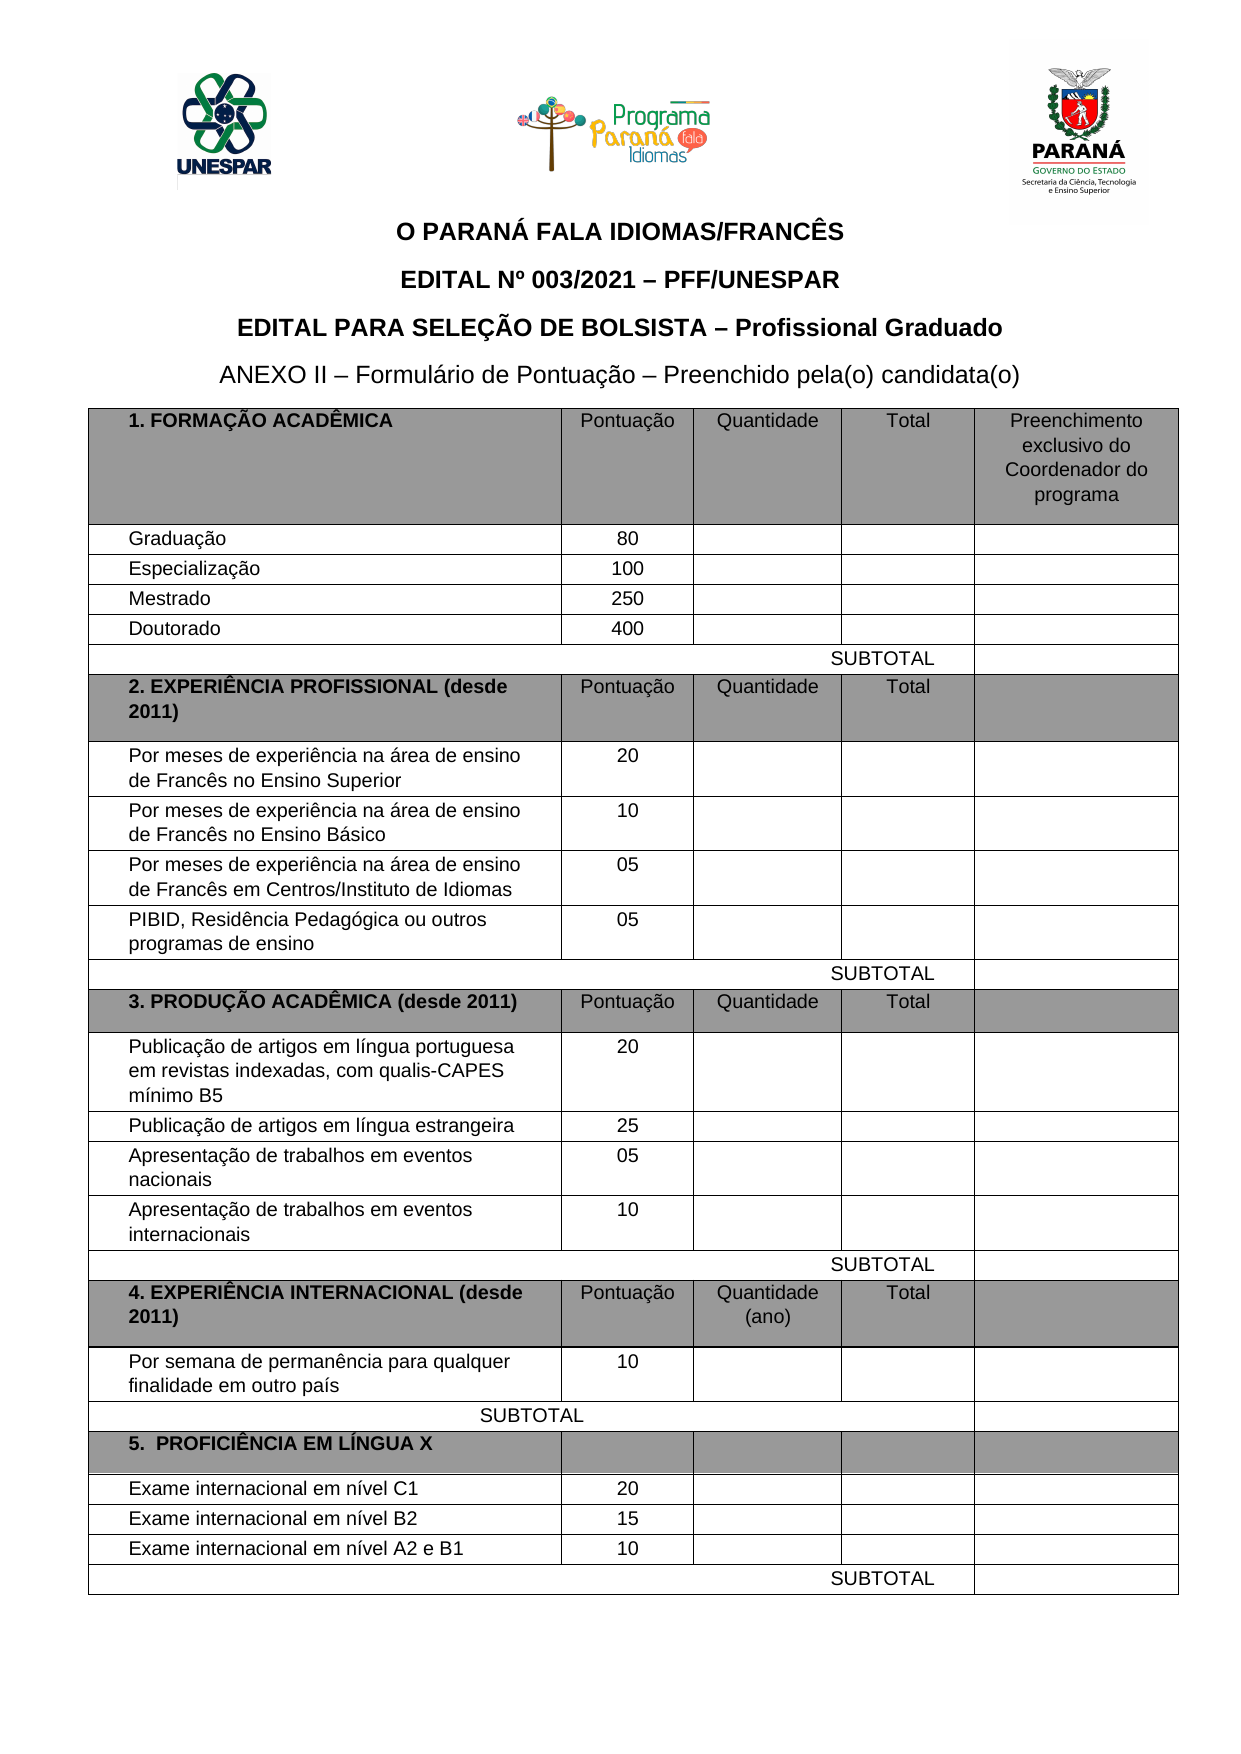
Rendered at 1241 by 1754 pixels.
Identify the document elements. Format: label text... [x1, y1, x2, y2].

table_cell 10 [562, 1348, 693, 1401]
table_cell SUBTOTAL [89, 1402, 974, 1431]
table_cell [975, 906, 1178, 959]
table_cell [694, 1033, 841, 1111]
table_cell SUBTOTAL [89, 645, 974, 674]
table_cell [694, 851, 841, 904]
table_cell Pontuação [562, 675, 693, 741]
table_cell 3. PRODUÇÃO ACADÊMICA (desde 2011) [89, 990, 561, 1032]
table_cell [842, 742, 974, 796]
table_cell [694, 1505, 841, 1533]
table_cell [694, 1142, 841, 1195]
table_cell 5. PROFICIÊNCIA EM LÍNGUA X [89, 1432, 561, 1473]
table_cell Por semana de permanência para qualquer finalidade em outro país [89, 1348, 561, 1401]
table_cell [694, 797, 841, 850]
table_cell [975, 1348, 1178, 1401]
table_cell [975, 742, 1178, 796]
table_cell [842, 1432, 974, 1473]
table_cell [975, 645, 1178, 674]
table_cell SUBTOTAL [89, 1251, 974, 1279]
table_cell [694, 1348, 841, 1401]
table_header Pontuação [562, 409, 693, 524]
table_cell [975, 615, 1178, 644]
table_cell 05 [562, 906, 693, 959]
table_cell [842, 851, 974, 904]
table_cell 20 [562, 1475, 693, 1503]
table_cell Exame internacional em nível C1 [89, 1475, 561, 1503]
table_cell [975, 1505, 1178, 1533]
table_cell [842, 1535, 974, 1563]
table_cell 10 [562, 1196, 693, 1249]
table_cell [842, 525, 974, 554]
table_cell [975, 1475, 1178, 1503]
text EDITAL PARA SELEÇÃO DE BOLSISTA – Profissional Graduado [177, 313, 1063, 342]
table_cell [975, 555, 1178, 584]
table_cell 25 [562, 1112, 693, 1141]
table_cell [975, 675, 1178, 741]
table_cell [975, 585, 1178, 614]
table_cell [694, 1432, 841, 1473]
table_cell [975, 1142, 1178, 1195]
table_cell Quantidade [694, 990, 841, 1032]
table_cell [562, 1432, 693, 1473]
table_cell 15 [562, 1505, 693, 1533]
table_cell [975, 1432, 1178, 1473]
table_cell [975, 990, 1178, 1032]
table_cell [975, 851, 1178, 904]
table_cell Publicação de artigos em língua estrangeira [89, 1112, 561, 1141]
table_cell Total [842, 1281, 974, 1346]
table_cell 05 [562, 851, 693, 904]
table_cell Total [842, 675, 974, 741]
table_cell [842, 1033, 974, 1111]
picture [498, 77, 731, 190]
table_cell [975, 1281, 1178, 1346]
table_cell [842, 1505, 974, 1533]
table_cell Por meses de experiência na área de ensino de Francês no Ensino Superior [89, 742, 561, 796]
table_cell Quantidade [694, 675, 841, 741]
table_cell Pontuação [562, 1281, 693, 1346]
table_cell Apresentação de trabalhos em eventos nacionais [89, 1142, 561, 1195]
table_cell [842, 906, 974, 959]
table_cell [975, 1565, 1178, 1593]
table_cell PIBID, Residência Pedagógica ou outros programas de ensino [89, 906, 561, 959]
table_cell [975, 1112, 1178, 1141]
table_cell [694, 615, 841, 644]
table_cell [842, 1142, 974, 1195]
table_cell Exame internacional em nível A2 e B1 [89, 1535, 561, 1563]
table_cell [842, 1112, 974, 1141]
table_header Total [842, 409, 974, 524]
table_cell [975, 1402, 1178, 1431]
table_cell Por meses de experiência na área de ensino de Francês em Centros/Instituto de Idiomas [89, 851, 561, 904]
table_cell Total [842, 990, 974, 1032]
table_cell [975, 1251, 1178, 1279]
table_cell [694, 1196, 841, 1249]
table_cell [694, 1112, 841, 1141]
table_cell 4. EXPERIÊNCIA INTERNACIONAL (desde 2011) [89, 1281, 561, 1346]
table_cell Graduação [89, 525, 561, 554]
table_cell [842, 555, 974, 584]
table_cell 05 [562, 1142, 693, 1195]
table_cell 20 [562, 742, 693, 796]
text ANEXO II – Formulário de Pontuação – Preenchido pela(o) candidata(o) [177, 361, 1063, 389]
table_cell [842, 615, 974, 644]
table_cell [694, 1535, 841, 1563]
table_cell Quantidade (ano) [694, 1281, 841, 1346]
table_cell [975, 525, 1178, 554]
table_cell 400 [562, 615, 693, 644]
table_cell [842, 585, 974, 614]
table_cell 10 [562, 1535, 693, 1563]
table_cell SUBTOTAL [89, 1565, 974, 1593]
table_cell [694, 585, 841, 614]
table_cell [694, 525, 841, 554]
table_cell 2. EXPERIÊNCIA PROFISSIONAL (desde 2011) [89, 675, 561, 741]
table_cell [842, 1196, 974, 1249]
table_cell [842, 1348, 974, 1401]
table_cell Por meses de experiência na área de ensino de Francês no Ensino Básico [89, 797, 561, 850]
table_cell Mestrado [89, 585, 561, 614]
table_cell [975, 1033, 1178, 1111]
table_cell [694, 1475, 841, 1503]
table_header Preenchimento exclusivo do Coordenador do programa [975, 409, 1178, 524]
table_cell [694, 742, 841, 796]
table_cell 10 [562, 797, 693, 850]
table_cell [694, 906, 841, 959]
table_cell Pontuação [562, 990, 693, 1032]
table_cell [842, 797, 974, 850]
table_cell [975, 960, 1178, 989]
table_cell 20 [562, 1033, 693, 1111]
table_cell Doutorado [89, 615, 561, 644]
table_cell [842, 1475, 974, 1503]
table_cell 250 [562, 585, 693, 614]
text EDITAL Nº 003/2021 – PFF/UNESPAR [177, 265, 1063, 294]
table_cell [694, 555, 841, 584]
table_header Quantidade [694, 409, 841, 524]
table_cell [975, 1535, 1178, 1563]
picture [177, 73, 272, 190]
table_header 1. FORMAÇÃO ACADÊMICA [89, 409, 561, 524]
text O PARANÁ FALA IDIOMAS/FRANCÊS [177, 217, 1063, 246]
table_cell [975, 1196, 1178, 1249]
table_cell Especialização [89, 555, 561, 584]
table_cell Publicação de artigos em língua portuguesa em revistas indexadas, com qualis-CAPES mínimo B5 [89, 1033, 561, 1111]
table_cell SUBTOTAL [89, 960, 974, 989]
table_cell 80 [562, 525, 693, 554]
table_cell Exame internacional em nível B2 [89, 1505, 561, 1533]
table_cell 100 [562, 555, 693, 584]
table_cell [975, 797, 1178, 850]
picture [1009, 39, 1149, 225]
table_cell Apresentação de trabalhos em eventos internacionais [89, 1196, 561, 1249]
